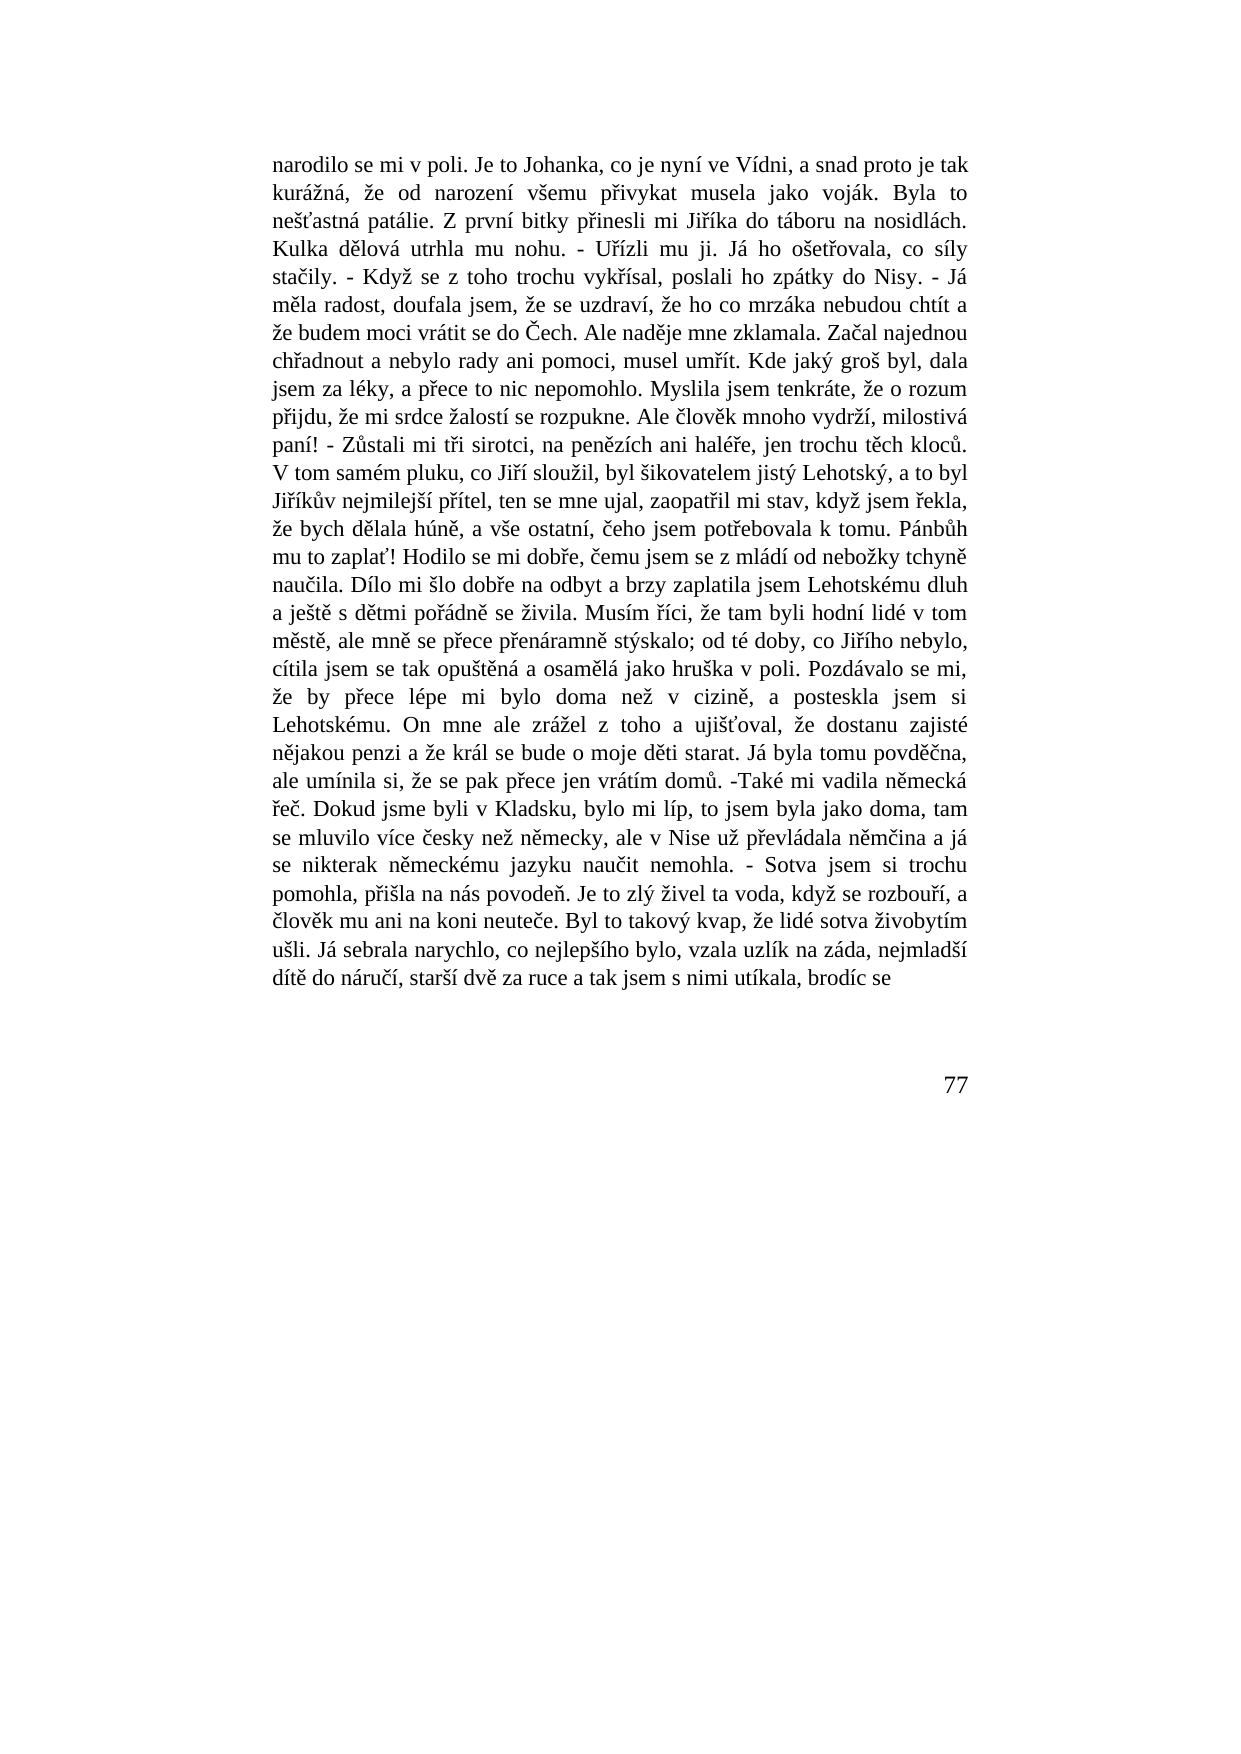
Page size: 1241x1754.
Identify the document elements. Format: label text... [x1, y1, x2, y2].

text 77 [272, 1070, 968, 1099]
text narodilo se mi v poli. Je to Johanka, co je nyní ve Vídni, a snad proto je tak kurážná, že od narození všemu přivykat musela jako voják. Byla to nešťastná patálie. Z první bitky přinesli mi Jiříka do táboru na nosidlách. Kulka dělová utrhla mu nohu. - Uřízli mu ji. Já ho ošetřovala, co síly stačily. - Když se z toho trochu vykřísal, poslali ho zpátky do Nisy. - Já měla radost, doufala jsem, že se uzdraví, že ho co mrzáka nebudou chtít a že budem moci vrátit se do Čech. Ale naděje mne zklamala. Začal najednou chřadnout a nebylo rady ani pomoci, musel umřít. Kde jaký groš byl, dala jsem za léky, a přece to nic nepomohlo. Myslila jsem tenkráte, že o rozum přijdu, že mi srdce žalostí se rozpukne. Ale člověk mnoho vydrží, milostivá paní! - Zůstali mi tři sirotci, na penězích ani haléře, jen trochu těch kloců. V tom samém pluku, co Jiří sloužil, byl šikovatelem jistý Lehotský, a to byl Jiříkův nejmilejší přítel, ten se mne ujal, zaopatřil mi stav, když jsem řekla, že bych dělala húně, a vše ostatní, čeho jsem potřebovala k tomu. Pánbůh mu to zaplať! Hodilo se mi dobře, čemu jsem se z mládí od nebožky tchyně naučila. Dílo mi šlo dobře na odbyt a brzy zaplatila jsem Lehotskému dluh a ještě s dětmi pořádně se živila. Musím říci, že tam byli hodní lidé v tom městě, ale mně se přece přenáramně stýskalo; od té doby, co Jiřího nebylo, cítila jsem se tak opuštěná a osamělá jako hruška v poli. Pozdávalo se mi, že by přece lépe mi bylo doma než v cizině, a posteskla jsem si Lehotskému. On mne ale zrážel z toho a ujišťoval, že dostanu zajisté nějakou penzi a že král se bude o moje děti starat. Já byla tomu povděčna, ale umínila si, že se pak přece jen vrátím domů. -Také mi vadila německá řeč. Dokud jsme byli v Kladsku, bylo mi líp, to jsem byla jako doma, tam se mluvilo více česky než německy, ale v Nise už převládala němčina a já se nikterak německému jazyku naučit nemohla. - Sotva jsem si trochu pomohla, přišla na nás povodeň. Je to zlý živel ta voda, když se rozbouří, a člověk mu ani na koni neuteče. Byl to takový kvap, že lidé sotva živobytím ušli. Já sebrala narychlo, co nejlepšího bylo, vzala uzlík na záda, nejmladší dítě do náručí, starší dvě za ruce a tak jsem s nimi utíkala, brodíc se [272, 150, 969, 991]
